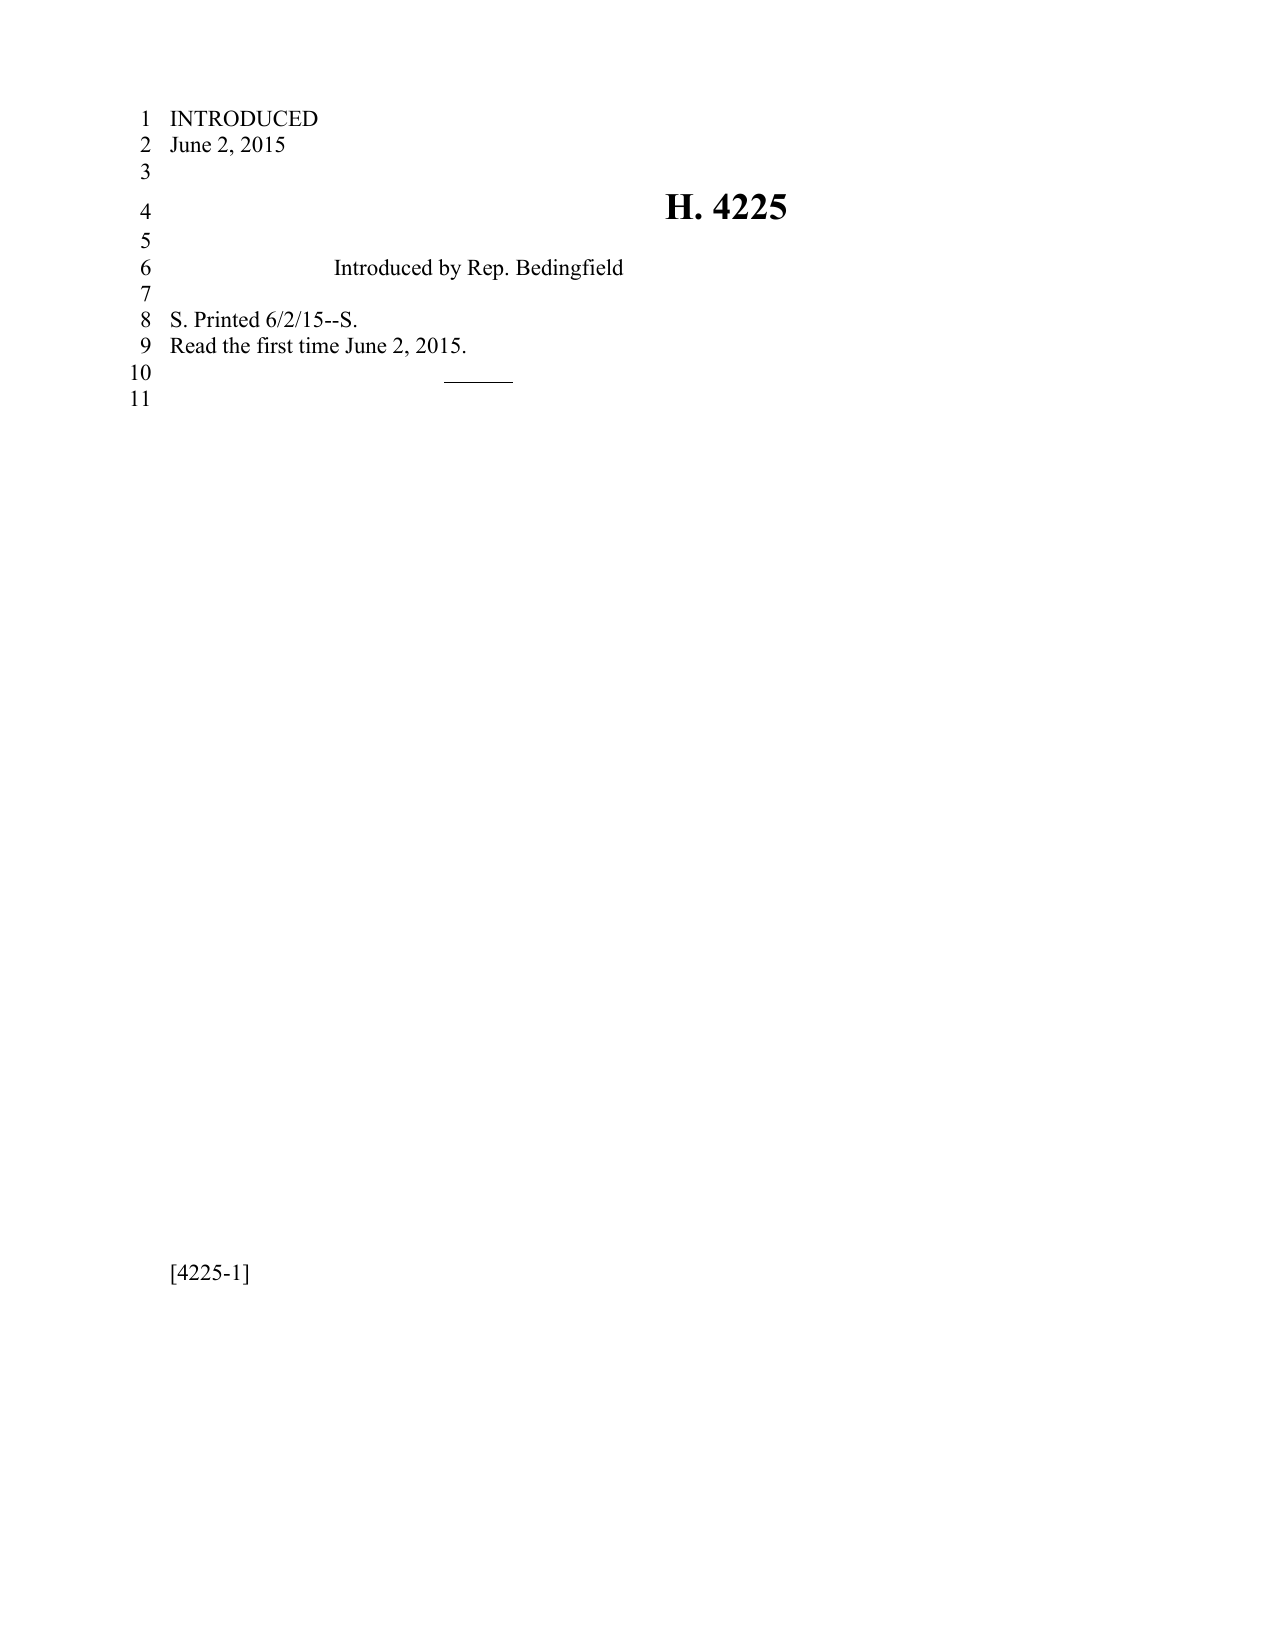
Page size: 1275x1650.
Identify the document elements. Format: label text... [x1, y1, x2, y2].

text June 2, 2015 [169, 131, 787, 158]
text INTRODUCED [169, 105, 787, 131]
text S. Printed 6/2/15--S. [169, 306, 787, 333]
text Read the first time June 2, 2015. [169, 333, 787, 359]
text Introduced by Rep. Bedingfield [169, 253, 787, 280]
text H. 4225 [169, 184, 787, 227]
